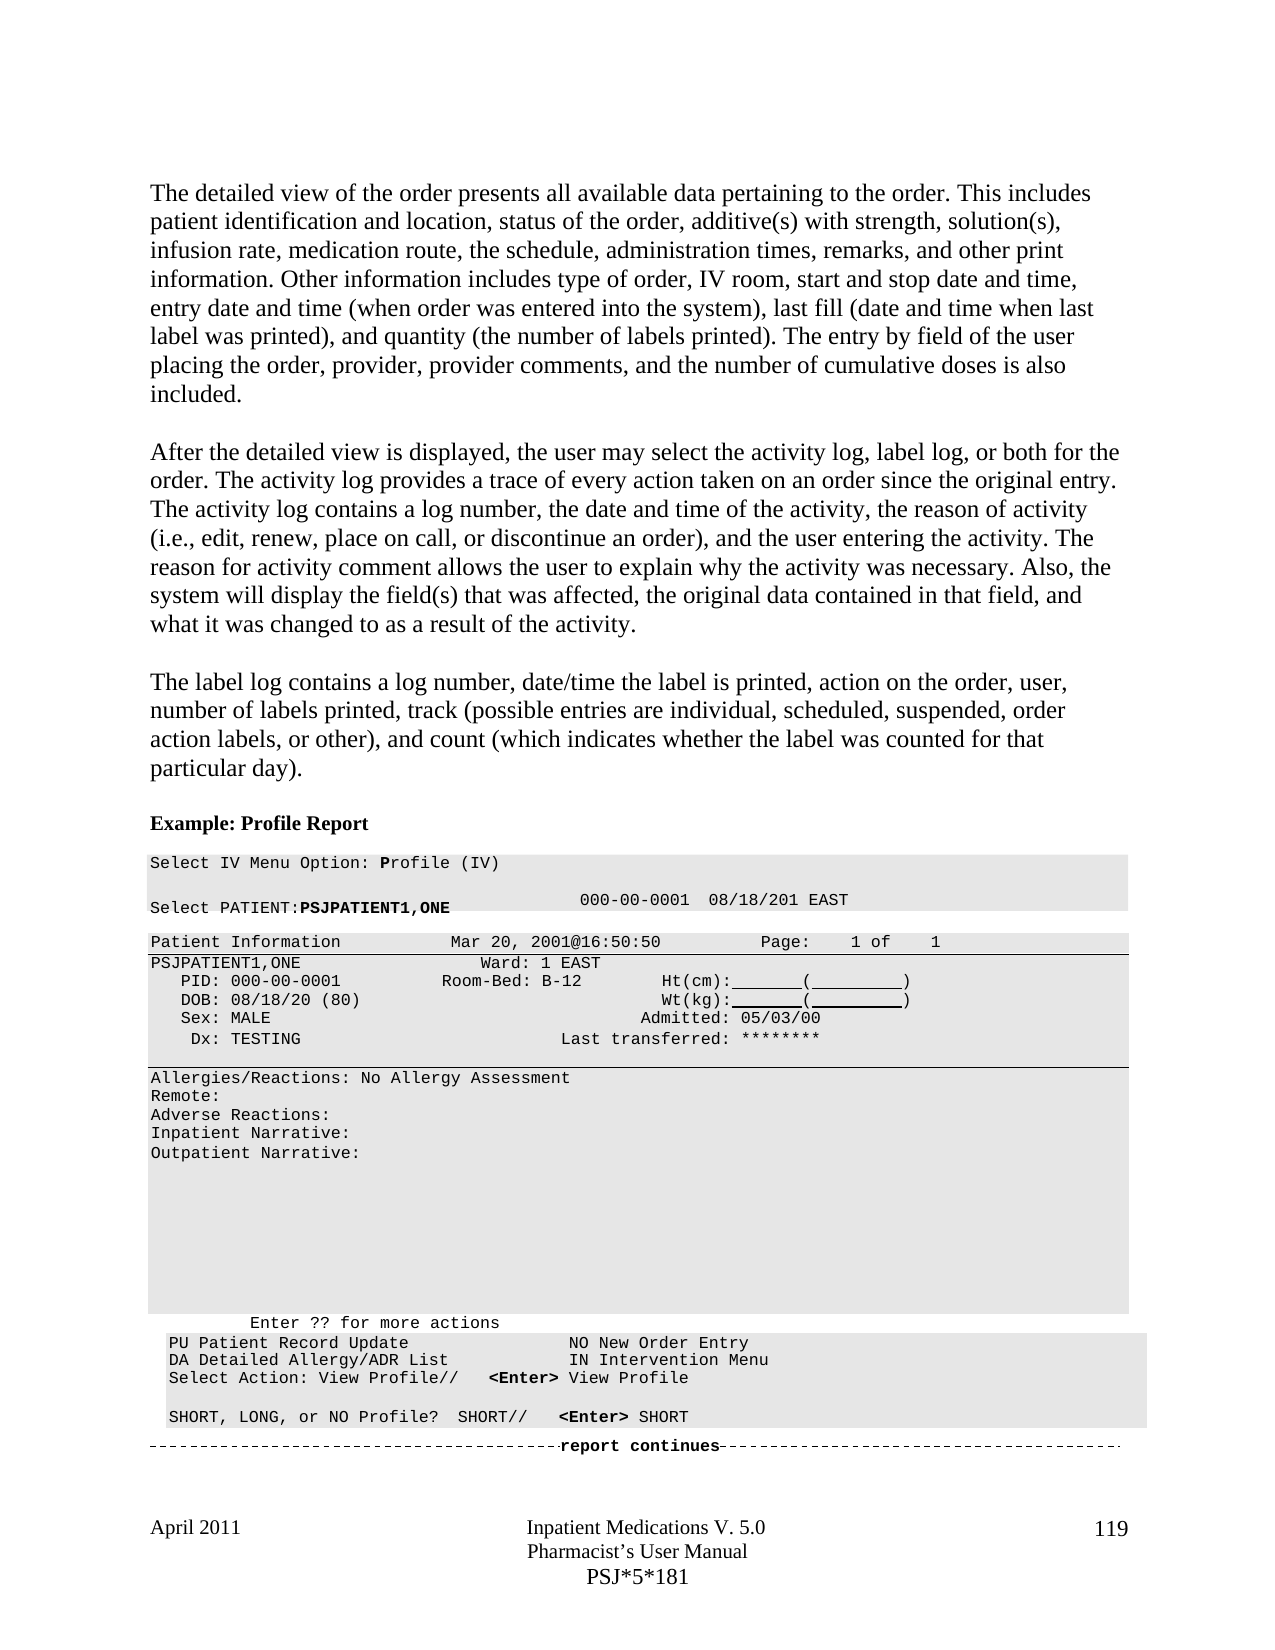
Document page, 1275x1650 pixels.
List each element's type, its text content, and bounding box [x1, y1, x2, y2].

text Enter ?? for more actions [250, 1314, 1154, 1333]
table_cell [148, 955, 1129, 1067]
text The label log contains a log number, date/time the label is printed, action on the order, user, number of labels printed, track (possible entries are individual, scheduled, suspended, order action labels, or other), and count (which indicates whether the label was counted for that particular day). [150, 667, 1070, 782]
text The detailed view of the order presents all available data pertaining to the order. This includes patient identification and location, status of the order, additive(s) with strength, solution(s), infusion rate, medication route, the schedule, administration times, remarks, and other print information. Other information includes type of order, IV room, start and stop date and time, entry date and time (when order was entered into the system), last fill (date and time when last label was printed), and quantity (the number of labels printed). The entry by field of the user placing the order, provider, provider comments, and the number of cumulative doses is also included. [150, 178, 1112, 408]
text After the detailed view is displayed, the user may select the activity log, label log, or both for the order. The activity log provides a trace of every action taken on an order since the original entry. The activity log contains a log number, the date and time of the activity, the reason of activity (i.e., edit, renew, place on call, or discontinue an order), and the user entering the activity. The reason for activity comment allows the user to explain why the activity was necessary. Also, the system will display the field(s) that was affected, the original data contained in that field, and what it was changed to as a result of the activity. [150, 437, 1126, 638]
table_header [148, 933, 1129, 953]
text Example: Profile Report [150, 811, 1154, 835]
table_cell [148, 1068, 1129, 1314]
text report continues [150, 1437, 1154, 1456]
